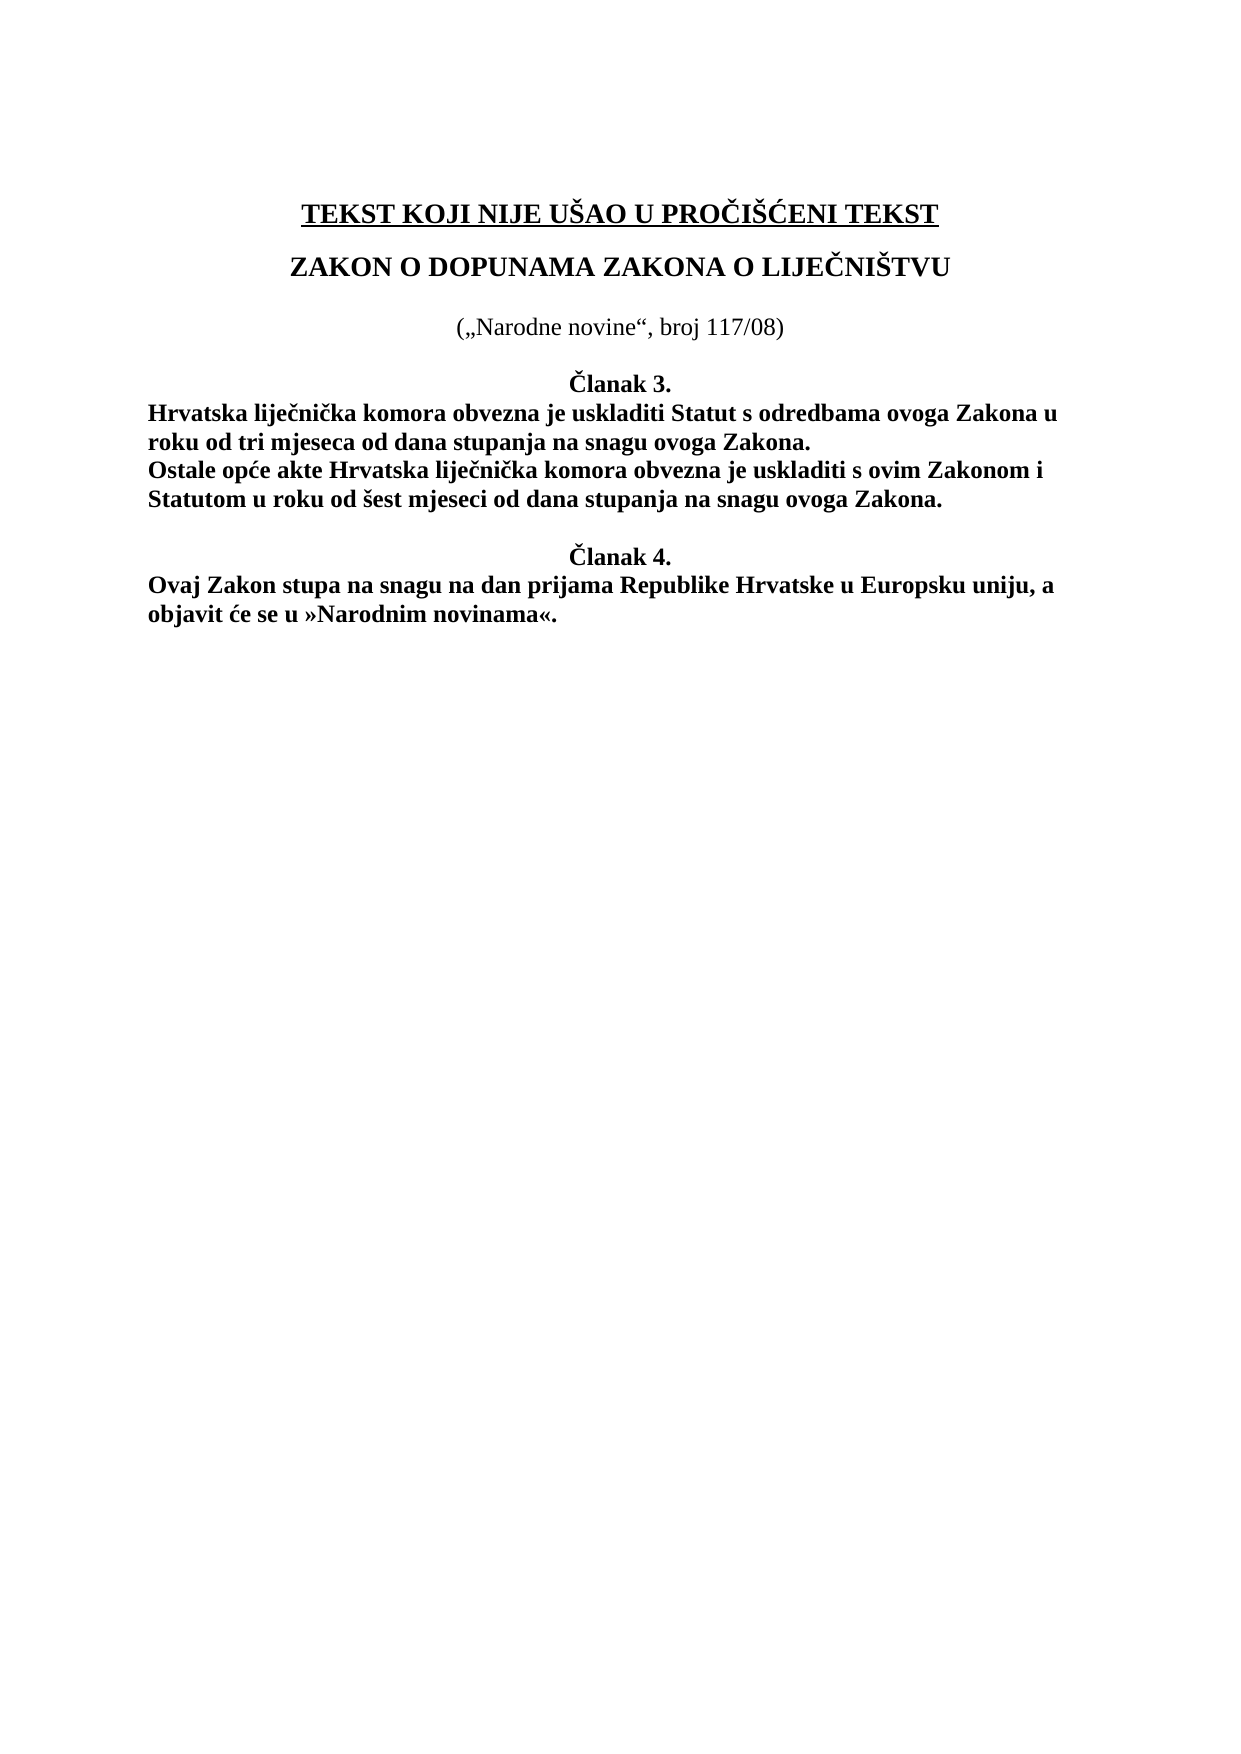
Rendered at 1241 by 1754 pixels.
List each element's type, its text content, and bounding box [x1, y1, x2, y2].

text Hrvatska liječnička komora obvezna je uskladiti Statut s odredbama ovoga Zakona u roku od tri mjeseca od dana stupanja na snagu ovoga Zakona. Ostale opće akte Hrvatska liječnička komora obvezna je uskladiti s ovim Zakonom i Statutom u roku od šest mjeseci od dana stupanja na snagu ovoga Zakona. [148, 398, 1093, 513]
text („Narodne novine“, broj 117/08) [148, 283, 1093, 340]
text TEKST KOJI NIJE UŠAO U PROČIŠĆENI TEKST [148, 197, 1093, 229]
text Članak 4. [148, 513, 1093, 570]
text ZAKON O DOPUNAMA ZAKONA O LIJEČNIŠTVU [148, 250, 1093, 283]
text Članak 3. [148, 340, 1093, 398]
text Ovaj Zakon stupa na snagu na dan prijama Republike Hrvatske u Europsku uniju, a objavit će se u »Narodnim novinama«. [148, 570, 1093, 628]
